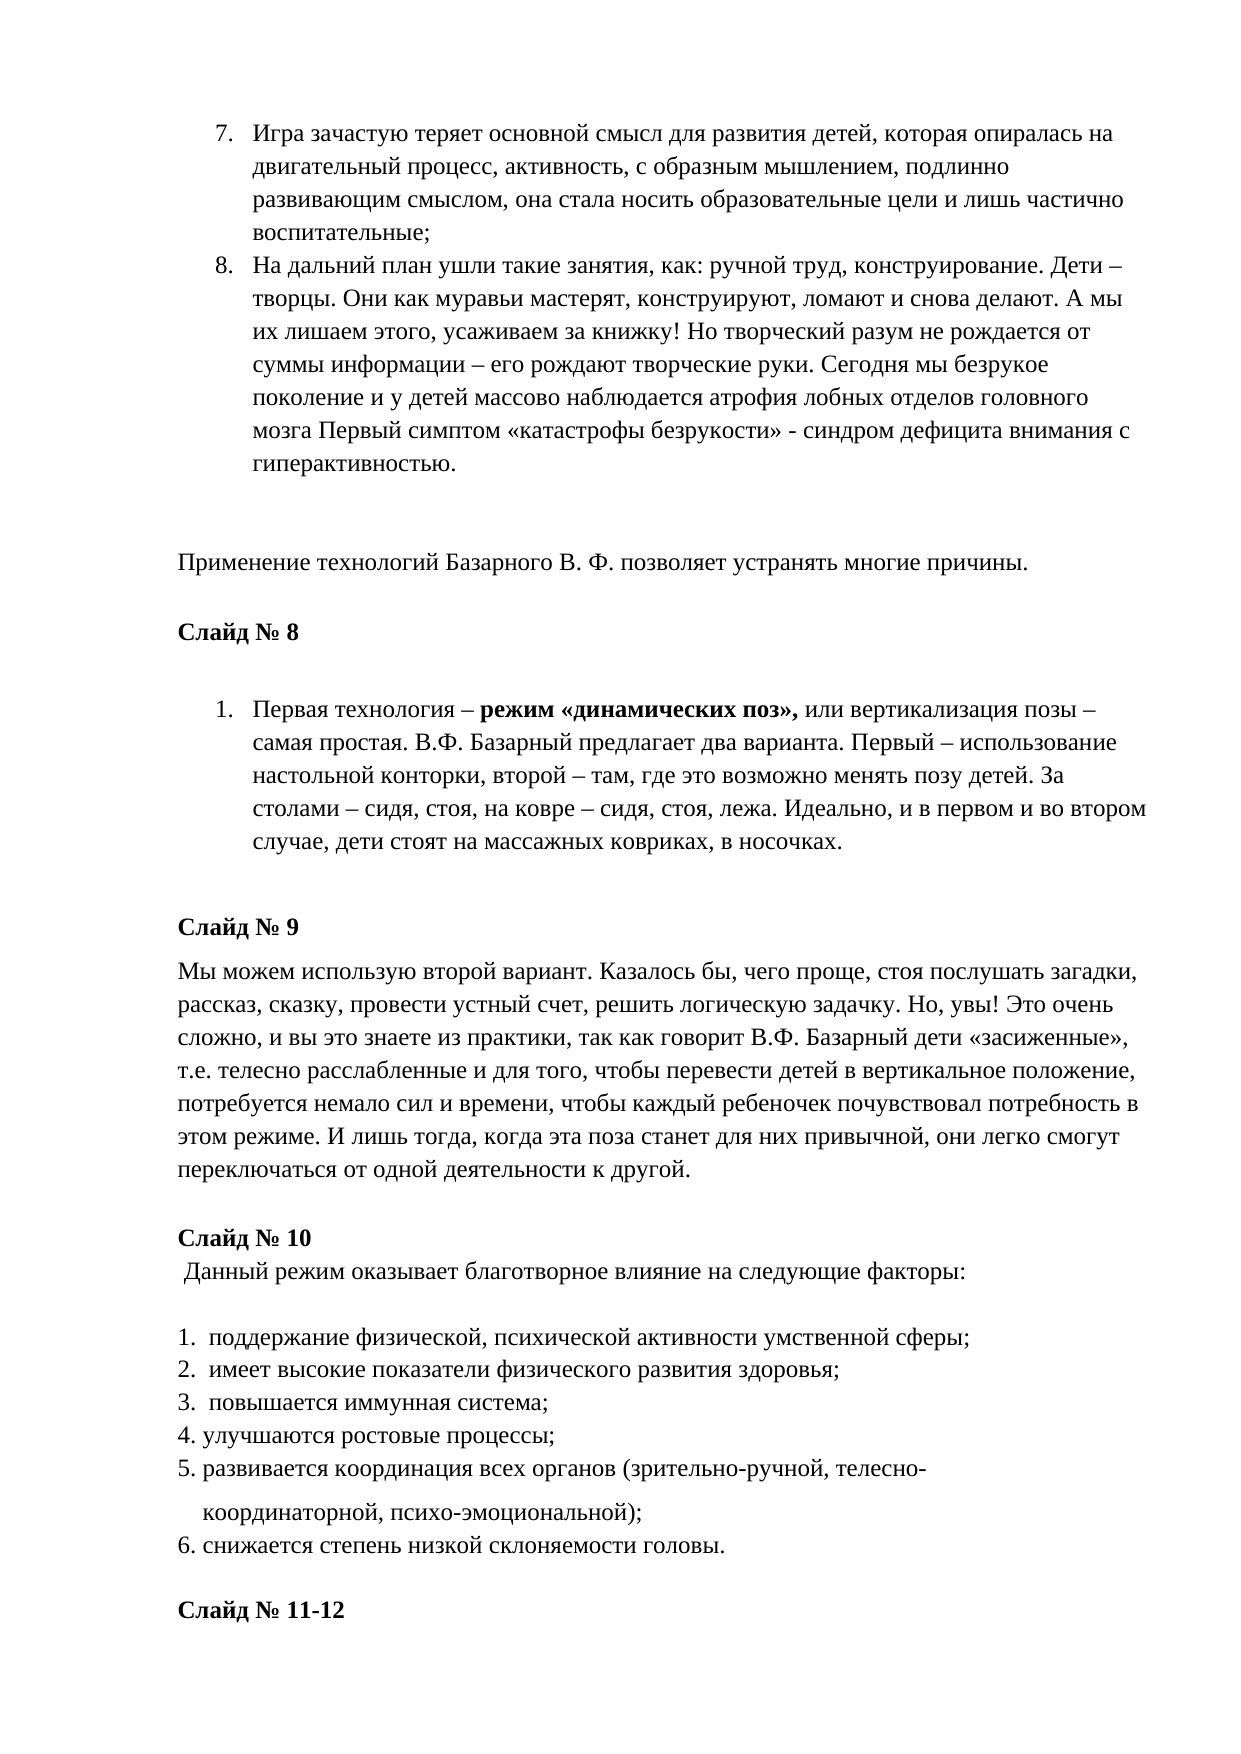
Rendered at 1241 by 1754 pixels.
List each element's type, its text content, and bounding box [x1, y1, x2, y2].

list Первая технология – режим «динамических поз», или вертикализация позы – самая простая. В.Ф. Базарный предлагает два варианта. Первый – использование настольной конторки, второй – там, где это возможно менять позу детей. За столами – сидя, стоя, на ковре – сидя, стоя, лежа. Идеально, и в первом и во втором случае, дети стоят на массажных ковриках, в носочках. [215, 694, 1152, 855]
text Применение технологий Базарного В. Ф. позволяет устранять многие причины. [177, 514, 1152, 608]
text Слайд № 10 Данный режим оказывает благотворное влияние на следующие факторы: 1. поддержание физической, психической активности умственной сферы; 2. имеет высокие показатели физического развития здоровья; 3. повышается иммунная система; 4. улучшаются ростовые процессы; 5. развивается координация всех органов (зрительно-ручной, телесно- [177, 1219, 1152, 1482]
text координаторной, психо-эмоциональной); 6. снижается степень низкой склоняемости головы. [177, 1497, 1152, 1591]
list Игра зачастую теряет основной смысл для развития детей, которая опиралась на двигательный процесс, активность, с образным мышлением, подлинно развивающим смыслом, она стала носить образовательные цели и лишь частично воспитательные; [215, 118, 1152, 246]
text Слайд № 11-12 [177, 1595, 1152, 1624]
list На дальний план ушли такие занятия, как: ручной труд, конструирование. Дети – творцы. Они как муравьи мастерят, конструируют, ломают и снова делают. А мы их лишаем этого, усаживаем за книжку! Но творческий разум не рождается от суммы информации – его рождают творческие руки. Сегодня мы безрукое поколение и у детей массово наблюдается атрофия лобных отделов головного мозга Первый симптом «катастрофы безрукости» - синдром дефицита внимания с гиперактивностью. [215, 250, 1152, 477]
text Слайд № 8 [177, 612, 1152, 645]
text Мы можем использую второй вариант. Казалось бы, чего проще, стоя послушать загадки, рассказ, сказку, провести устный счет, решить логическую задачку. Но, увы! Это очень сложно, и вы это знаете из практики, так как говорит В.Ф. Базарный дети «засиженные», т.е. телесно расслабленные и для того, чтобы перевести детей в вертикальное положение, потребуется немало сил и времени, чтобы каждый ребеночек почувствовал потребность в этом режиме. И лишь тогда, когда эта поза станет для них привычной, они легко смогут переключаться от одной деятельности к другой. [177, 956, 1152, 1215]
text Слайд № 9 [177, 907, 1152, 940]
